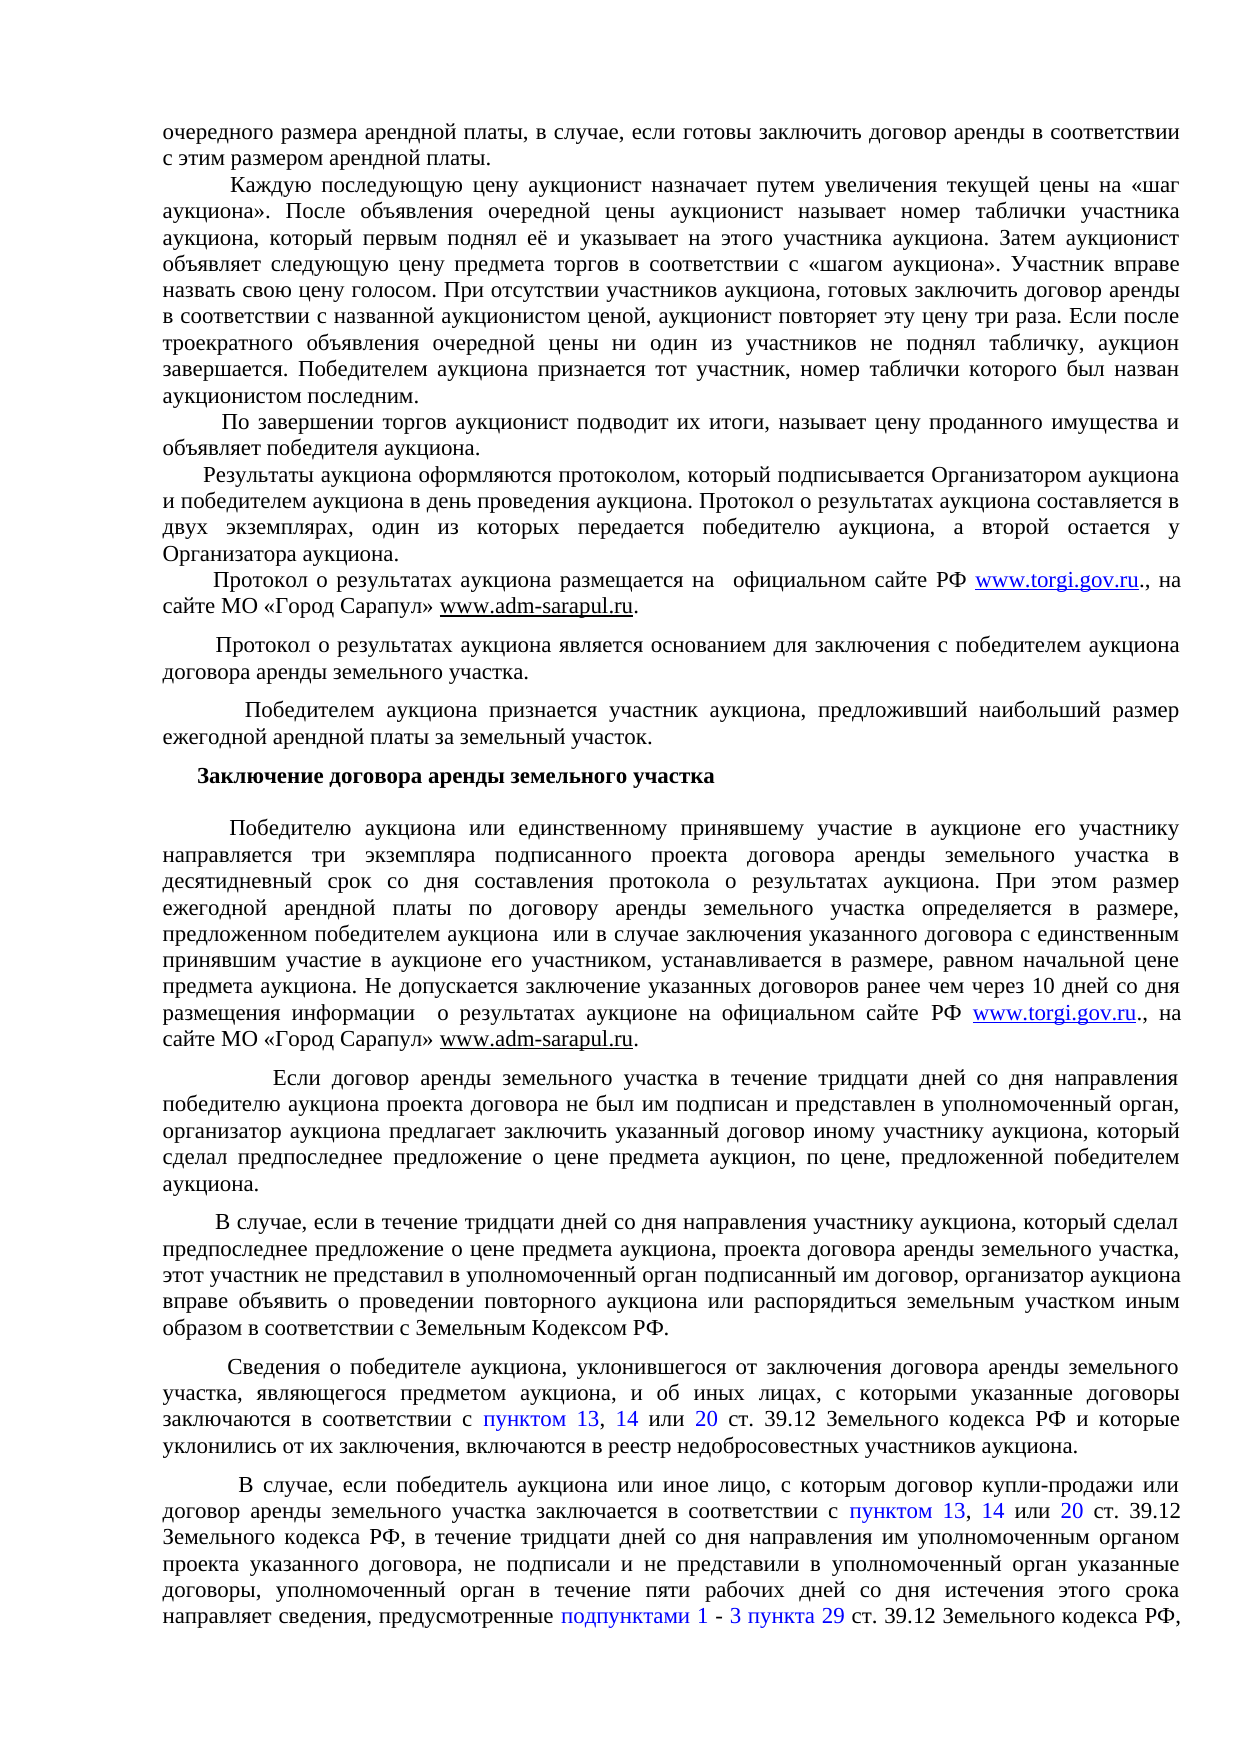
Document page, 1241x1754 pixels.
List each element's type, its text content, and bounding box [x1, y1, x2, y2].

text Результаты аукциона оформляются протоколом, который подписывается Организатором аукциона и победителем аукциона в день проведения аукциона. Протокол о результатах аукциона составляется в двух экземплярах, один из которых передается победителю аукциона, а второй остается у Организатора аукциона. [162, 461, 1181, 566]
text Победителю аукциона или единственному принявшему участие в аукционе его участнику направляется три экземпляра подписанного проекта договора аренды земельного участка в десятидневный срок со дня составления протокола о результатах аукциона. При этом размер ежегодной арендной платы по договору аренды земельного участка определяется в размере, предложенном победителем аукциона или в случае заключения указанного договора с единственным принявшим участие в аукционе его участником, устанавливается в размере, равном начальной цене предмета аукциона. Не допускается заключение указанных договоров ранее чем через 10 дней со дня размещения информации о результатах аукционе на официальном сайте РФ www.torgi.gov.ru., на сайте МО «Город Сарапул» www.adm-sarapul.ru. [162, 814, 1181, 1052]
text Заключение договора аренды земельного участка [162, 762, 1181, 788]
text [162, 1471, 1181, 1629]
text Каждую последующую цену аукционист назначает путем увеличения текущей цены на «шаг аукциона». После объявления очередной цены аукционист называет номер таблички участника аукциона, который первым поднял её и указывает на этого участника аукциона. Затем аукционист объявляет следующую цену предмета торгов в соответствии с «шагом аукциона». Участник вправе назвать свою цену голосом. При отсутствии участников аукциона, готовых заключить договор аренды в соответствии с названной аукционистом ценой, аукционист повторяет эту цену три раза. Если после троекратного объявления очередной цены ни один из участников не поднял табличку, аукцион завершается. Победителем аукциона признается тот участник, номер таблички которого был назван аукционистом последним. [162, 171, 1181, 408]
text Если договор аренды земельного участка в течение тридцати дней со дня направления победителю аукциона проекта договора не был им подписан и представлен в уполномоченный орган, организатор аукциона предлагает заключить указанный договор иному участнику аукциона, который сделал предпоследнее предложение о цене предмета аукцион, по цене, предложенной победителем аукциона. [162, 1064, 1181, 1196]
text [162, 118, 1181, 171]
text В случае, если в течение тридцати дней со дня направления участнику аукциона, который сделал предпоследнее предложение о цене предмета аукциона, проекта договора аренды земельного участка, этот участник не представил в уполномоченный орган подписанный им договор, организатор аукциона вправе объявить о проведении повторного аукциона или распорядиться земельным участком иным образом в соответствии с Земельным Кодексом РФ. [162, 1208, 1181, 1340]
text Протокол о результатах аукциона является основанием для заключения с победителем аукциона договора аренды земельного участка. [162, 631, 1181, 684]
text Победителем аукциона признается участник аукциона, предложивший наибольший размер ежегодной арендной платы за земельный участок. [162, 697, 1181, 749]
text По завершении торгов аукционист подводит их итоги, называет цену проданного имущества и объявляет победителя аукциона. [162, 408, 1181, 461]
text Протокол о результатах аукциона размещается на официальном сайте РФ www.torgi.gov.ru., на сайте МО «Город Сарапул» www.adm-sarapul.ru. [162, 566, 1181, 619]
text Сведения о победителе аукциона, уклонившегося от заключения договора аренды земельного участка, являющегося предметом аукциона, и об иных лицах, с которыми указанные договоры заключаются в соответствии с пунктом 13, 14 или 20 ст. 39.12 Земельного кодекса РФ и которые уклонились от их заключения, включаются в реестр недобросовестных участников аукциона. [162, 1353, 1181, 1458]
